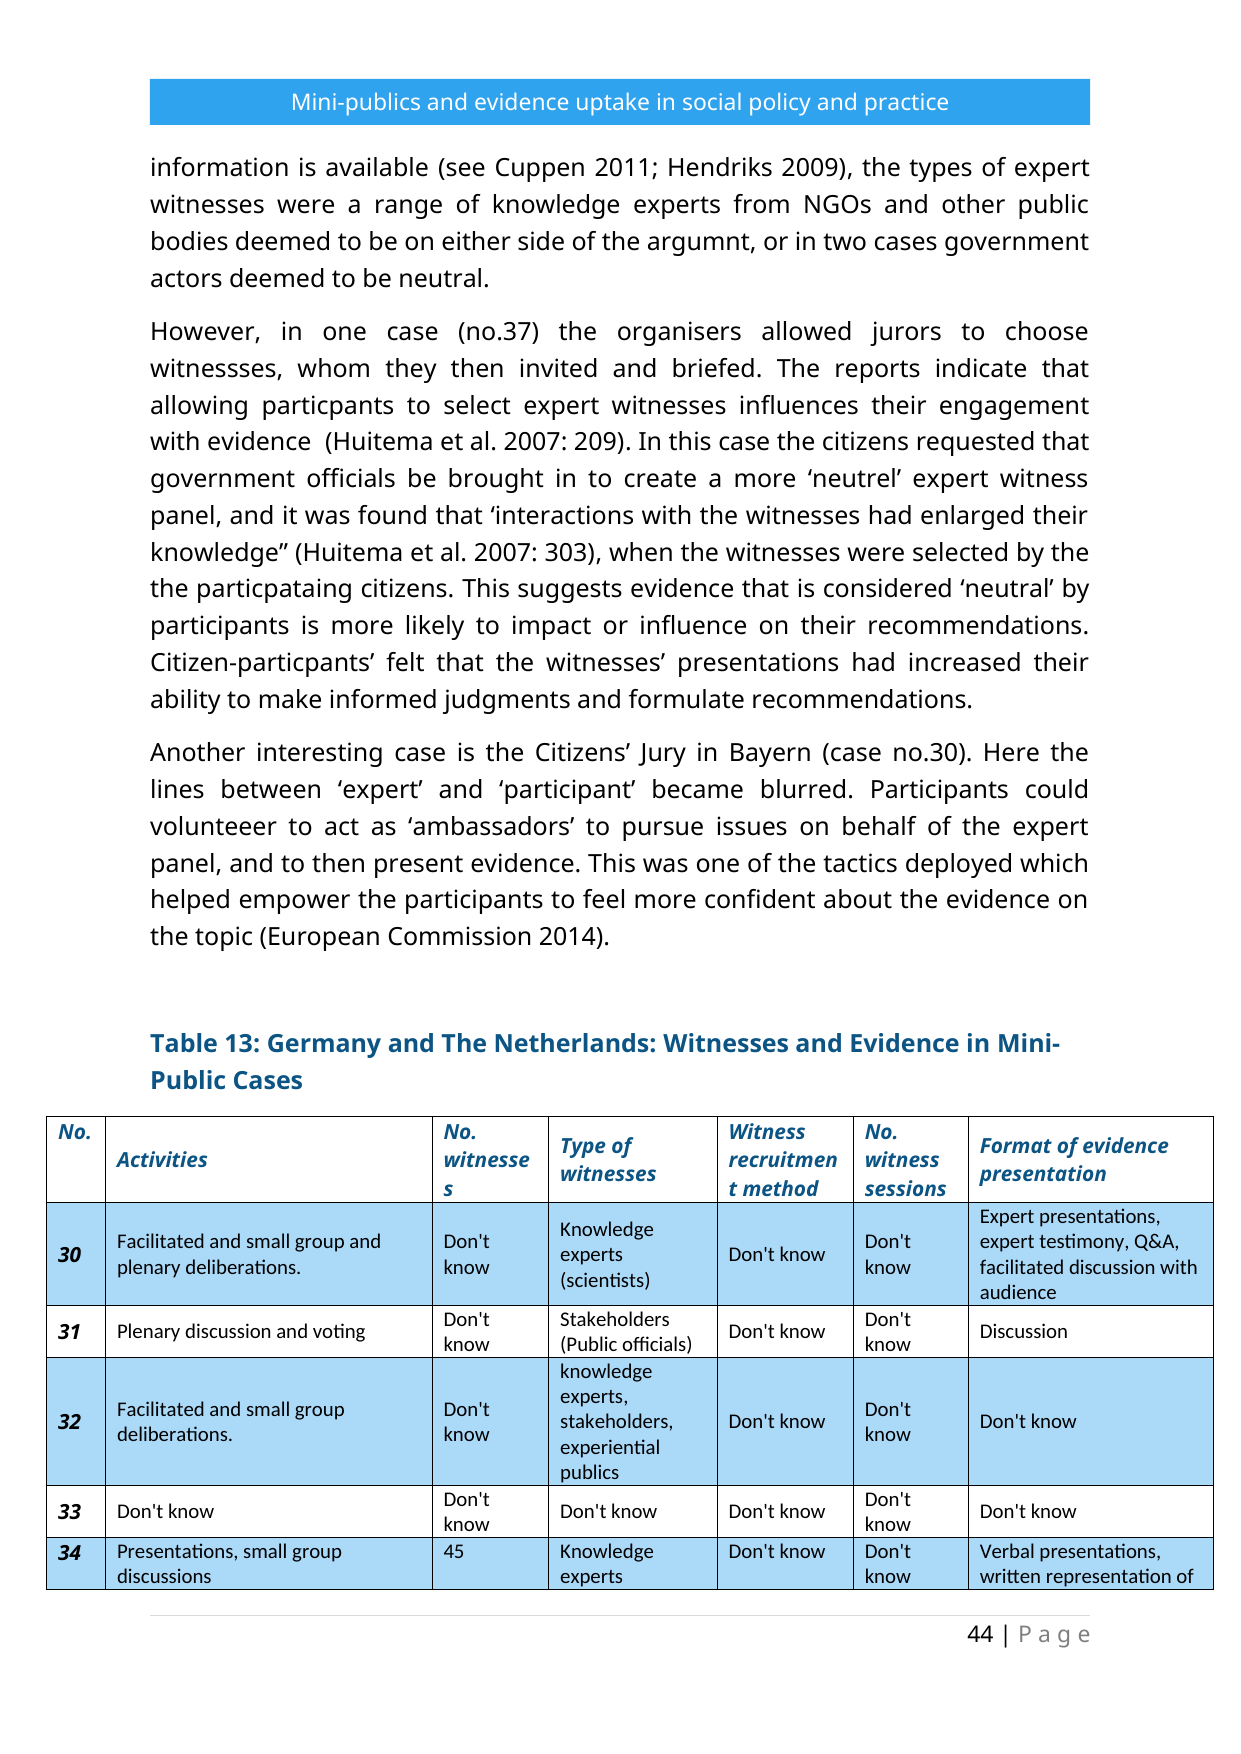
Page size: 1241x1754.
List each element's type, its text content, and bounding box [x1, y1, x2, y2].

table_cell Don't know [106, 1486, 432, 1537]
table_header Type of witnesses [549, 1117, 717, 1202]
table_cell Don't know [718, 1358, 853, 1485]
table_cell Facilitated and small group deliberations. [106, 1358, 432, 1485]
table_cell Stakeholders (Public officials) [549, 1306, 717, 1357]
table_cell Discussion [969, 1306, 1213, 1357]
table_cell Don't know [433, 1306, 548, 1357]
table_cell Don't know [433, 1203, 548, 1305]
table_cell Facilitated and small group and plenary deliberations. [106, 1203, 432, 1305]
table_cell Don't know [718, 1486, 853, 1537]
table_cell Don't know [718, 1538, 853, 1589]
table_cell Don't know [854, 1538, 968, 1589]
table_header No. witnesses [433, 1117, 548, 1202]
table_header Activities [106, 1117, 432, 1202]
table_cell Plenary discussion and voting [106, 1306, 432, 1357]
table_cell Don't know [854, 1358, 968, 1485]
table_cell Knowledge experts [549, 1538, 717, 1589]
table_cell 34 [47, 1538, 105, 1589]
table_cell Don't know [718, 1306, 853, 1357]
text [150, 150, 1090, 294]
table_cell Expert presentations, expert testimony, Q&A, facilitated discussion with audience [969, 1203, 1213, 1305]
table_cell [106, 1538, 432, 1589]
table_header Witness recruitment method [718, 1117, 853, 1202]
table_cell 30 [47, 1203, 105, 1305]
text Another interesting case is the Citizens’ Jury in Bayern (case no.30). Here the lines between ‘expert’ and ‘participant’ became blurred. Participants could volunteeer to act as ‘ambassadors’ to pursue issues on behalf of the expert panel, and to then present evidence. This was one of the tactics deployed which helped empower the participants to feel more confident about the evidence on the topic (European Commission 2014). [150, 735, 1090, 953]
table_cell Don't know [549, 1486, 717, 1537]
table_cell 31 [47, 1306, 105, 1357]
text Table 13: Germany and The Netherlands: Witnesses and Evidence in Mini-Public Cases [150, 1026, 1090, 1096]
table_header No. witness sessions [854, 1117, 968, 1202]
table_header Format of evidence presentation [969, 1117, 1213, 1202]
text However, in one case (no.37) the organisers allowed jurors to choose witnessses, whom they then invited and briefed. The reports indicate that allowing particpants to select expert witnesses influences their engagement with evidence (Huitema et al. 2007: 209). In this case the citizens requested that government officials be brought in to create a more ‘neutrel’ expert witness panel, and it was found that ‘interactions with the witnesses had enlarged their knowledge” (Huitema et al. 2007: 303), when the witnesses were selected by the the particpataing citizens. This suggests evidence that is considered ‘neutral’ by participants is more likely to impact or influence on their recommendations. Citizen-particpants’ felt that the witnesses’ presentations had increased their ability to make informed judgments and formulate recommendations. [150, 314, 1090, 716]
table_cell knowledge experts, stakeholders, experiential publics [549, 1358, 717, 1485]
table_cell 45 [433, 1538, 548, 1589]
table_cell 33 [47, 1486, 105, 1537]
table_cell Don't know [854, 1306, 968, 1357]
table_cell Don't know [718, 1203, 853, 1305]
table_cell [969, 1538, 1213, 1589]
table_cell Don't know [433, 1486, 548, 1537]
table_cell Don't know [854, 1486, 968, 1537]
table_header No. [47, 1117, 105, 1202]
table_cell Don't know [854, 1203, 968, 1305]
table_cell Knowledge experts (scientists) [549, 1203, 717, 1305]
table_cell Don't know [969, 1358, 1213, 1485]
table_cell Don't know [969, 1486, 1213, 1537]
table_cell Don't know [433, 1358, 548, 1485]
table_cell 32 [47, 1358, 105, 1485]
